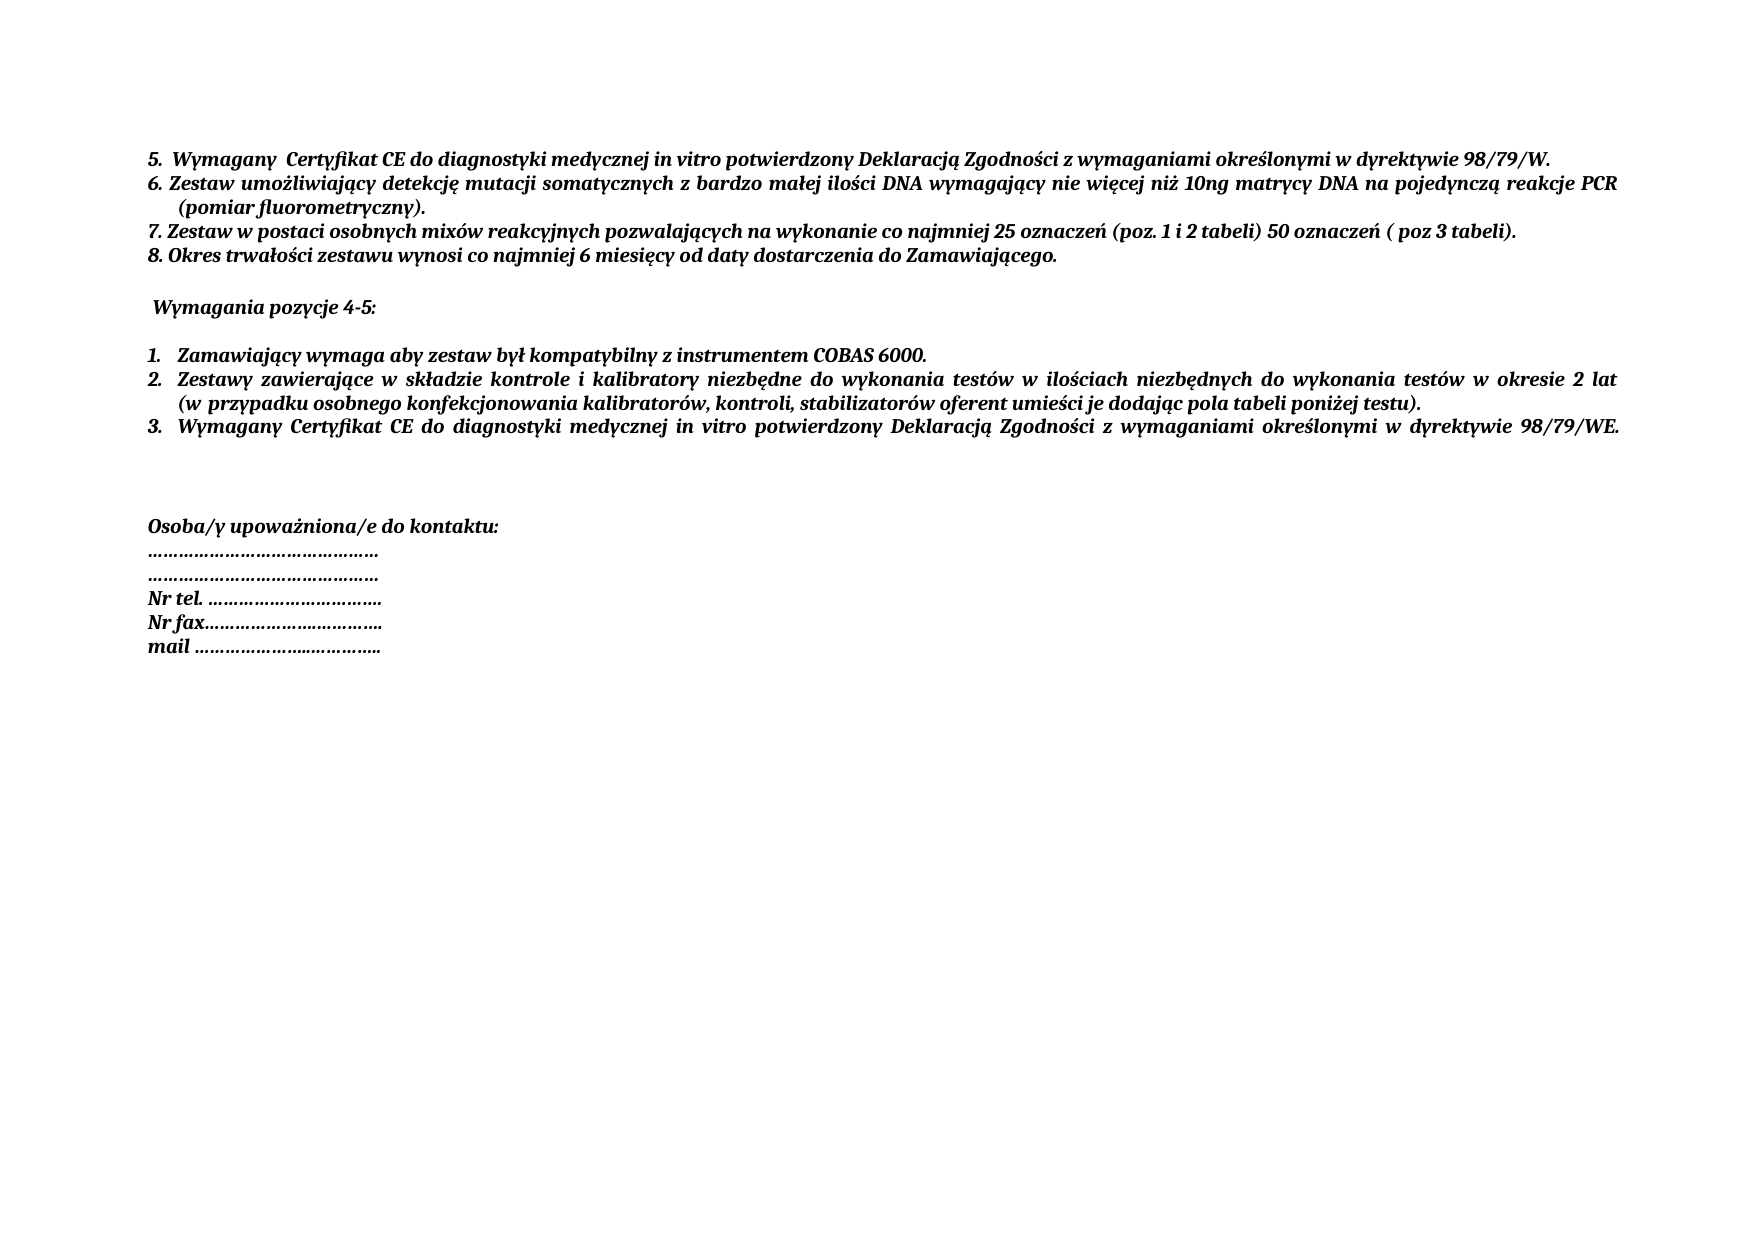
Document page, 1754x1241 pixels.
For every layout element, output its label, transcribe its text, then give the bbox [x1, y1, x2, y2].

text ……………………………………… [148, 539, 1621, 563]
text 5. Wymagany Certyfikat CE do diagnostyki medycznej in vitro potwierdzony Deklaracją Zgodności z wymaganiami określonymi w dyrektywie 98/79/W. [148, 148, 1621, 172]
list Wymagany Certyfikat CE do diagnostyki medycznej in vitro potwierdzony Deklaracją Zgodności z wymaganiami określonymi w dyrektywie 98/79/WE. [148, 415, 1621, 463]
text 6. Zestaw umożliwiający detekcję mutacji somatycznych z bardzo małej ilości DNA wymagający nie więcej niż 10ng matrycy DNA na pojedynczą reakcje PCR (pomiar fluorometryczny). [148, 172, 1621, 219]
list Zestawy zawierające w składzie kontrole i kalibratory niezbędne do wykonania testów w ilościach niezbędnych do wykonania testów w okresie 2 lat (w przypadku osobnego konfekcjonowania kalibratorów, kontroli, stabilizatorów oferent umieści je dodając pola tabeli poniżej testu). [148, 367, 1621, 415]
text ……………………………………… [148, 563, 1621, 587]
list Zamawiający wymaga aby zestaw był kompatybilny z instrumentem COBAS 6000. [148, 343, 1621, 367]
text Wymagania pozycje 4-5: [148, 295, 1621, 319]
text Nr fax………………….…………. [148, 611, 1621, 635]
text Nr tel. ……………………………. [148, 587, 1621, 611]
text 8. Okres trwałości zestawu wynosi co najmniej 6 miesięcy od daty dostarczenia do Zamawiającego. [148, 243, 1621, 267]
text Osoba/y upoważniona/e do kontaktu: [148, 515, 1621, 539]
text 7. Zestaw w postaci osobnych mixów reakcyjnych pozwalających na wykonanie co najmniej 25 oznaczeń (poz. 1 i 2 tabeli) 50 oznaczeń ( poz 3 tabeli). [148, 219, 1621, 243]
text mail …………………..………….. [148, 635, 1621, 659]
